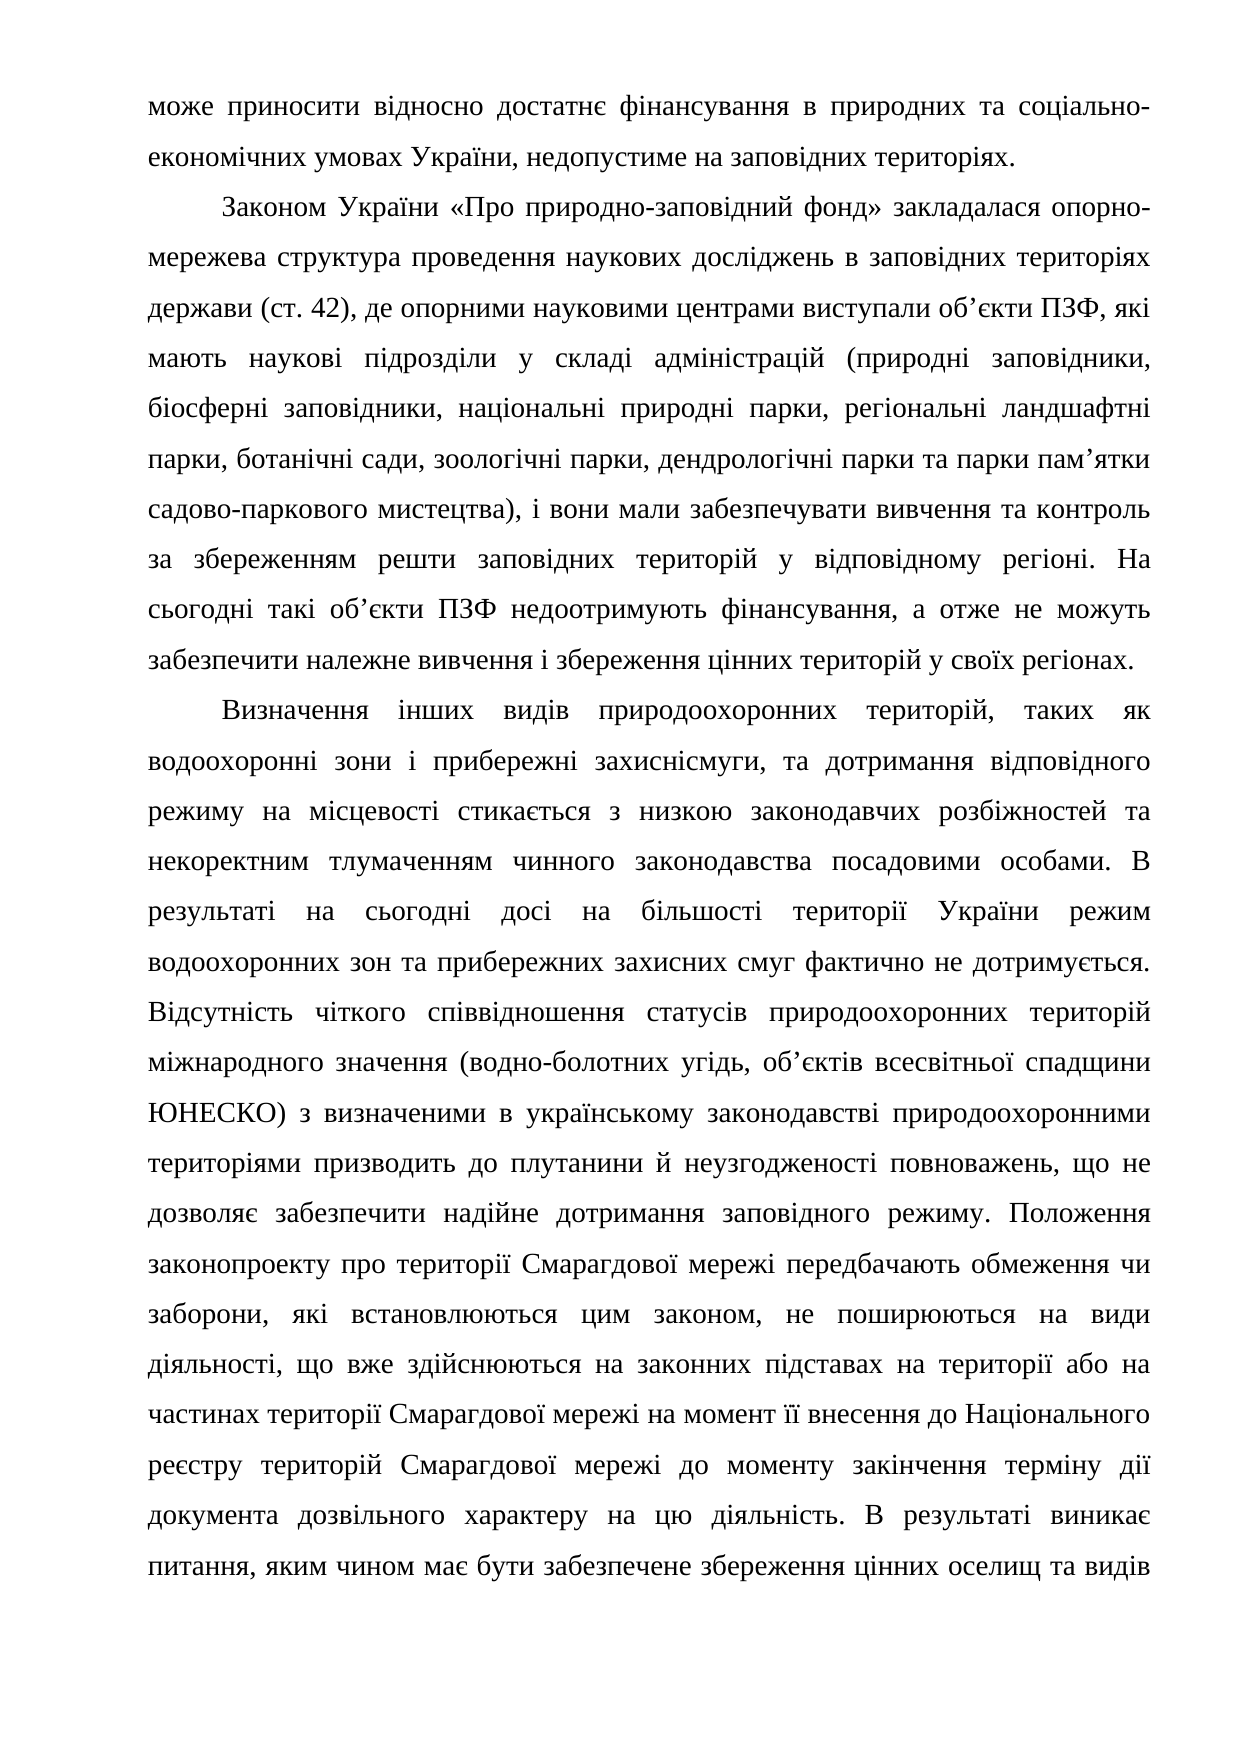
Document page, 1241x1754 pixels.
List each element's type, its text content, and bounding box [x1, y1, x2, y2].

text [148, 692, 1152, 1581]
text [148, 88, 1152, 172]
text Законом України «Про природно-заповідний фонд» закладалася опорно-мережева структура проведення наукових досліджень в заповідних територіях держави (ст. 42), де опорними науковими центрами виступали об’єкти ПЗФ, які мають наукові підрозділи у складі адміністрацій (природні заповідники, біосферні заповідники, національні природні парки, регіональні ландшафтні парки, ботанічні сади, зоологічні парки, дендрологічні парки та парки пам’ятки садово-паркового мистецтва), і вони мали забезпечувати вивчення та контроль за збереженням решти заповідних територій у відповідному регіоні. На сьогодні такі об’єкти ПЗФ недоотримують фінансування, а отже не можуть забезпечити належне вивчення і збереження цінних територій у своїх регіонах. [148, 189, 1152, 676]
